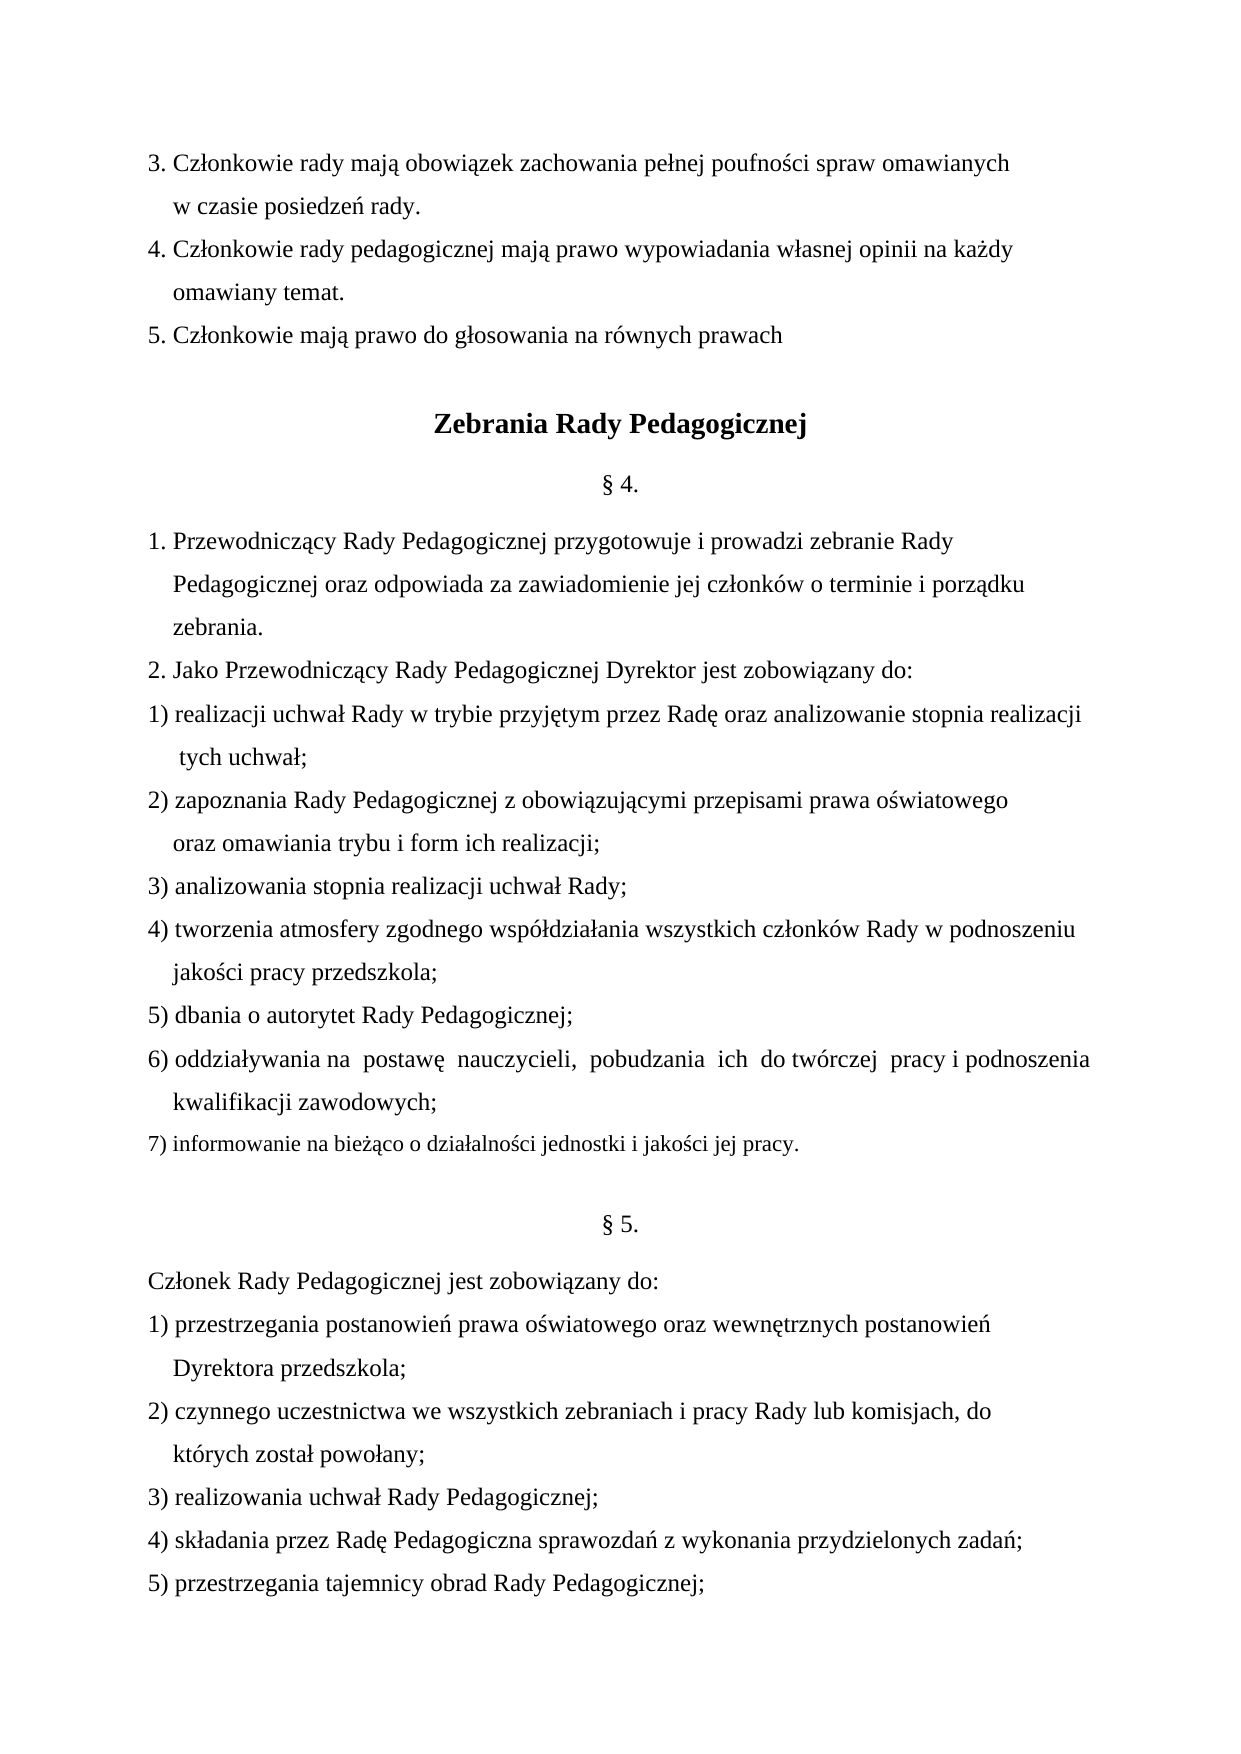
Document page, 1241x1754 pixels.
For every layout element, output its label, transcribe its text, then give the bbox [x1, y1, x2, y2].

text zebrania. [148, 612, 1093, 641]
text 1) realizacji uchwał Rady w trybie przyjętym przez Radę oraz analizowanie stopnia realizacji [148, 699, 1093, 727]
text 1. Przewodniczący Rady Pedagogicznej przygotowuje i prowadzi zebranie Rady [148, 526, 1093, 555]
text 5. Członkowie mają prawo do głosowania na równych prawach [148, 320, 1093, 349]
text omawiany temat. [148, 277, 1093, 306]
text 4. Członkowie rady pedagogicznej mają prawo wypowiadania własnej opinii na każdy [148, 234, 1093, 263]
text tych uchwał; [148, 742, 1093, 771]
text § 5. [148, 1209, 1093, 1238]
text 4) składania przez Radę Pedagogiczna sprawozdań z wykonania przydzielonych zadań; [148, 1525, 1093, 1554]
text 3) realizowania uchwał Rady Pedagogicznej; [148, 1482, 1093, 1511]
text 3) analizowania stopnia realizacji uchwał Rady; [148, 871, 1093, 900]
text kwalifikacji zawodowych; [148, 1087, 1093, 1116]
text 6) oddziaływania na postawę nauczycieli, pobudzania ich do twórczej pracy i podnoszenia [148, 1044, 1093, 1072]
text 2) czynnego uczestnictwa we wszystkich zebraniach i pracy Rady lub komisjach, do [148, 1396, 1093, 1424]
text 5) przestrzegania tajemnicy obrad Rady Pedagogicznej; [148, 1568, 1093, 1597]
text w czasie posiedzeń rady. [148, 191, 1093, 219]
text 4) tworzenia atmosfery zgodnego współdziałania wszystkich członków Rady w podnoszeniu [148, 914, 1093, 943]
text oraz omawiania trybu i form ich realizacji; [148, 828, 1093, 857]
text Członek Rady Pedagogicznej jest zobowiązany do: [148, 1266, 1093, 1295]
text Zebrania Rady Pedagogicznej [148, 406, 1093, 440]
text 2) zapoznania Rady Pedagogicznej z obowiązującymi przepisami prawa oświatowego [148, 785, 1093, 814]
text których został powołany; [148, 1439, 1093, 1468]
text 1) przestrzegania postanowień prawa oświatowego oraz wewnętrznych postanowień [148, 1309, 1093, 1338]
text § 4. [148, 469, 1093, 497]
text Pedagogicznej oraz odpowiada za zawiadomienie jej członków o terminie i porządku [148, 569, 1093, 598]
text jakości pracy przedszkola; [148, 957, 1093, 986]
text 2. Jako Przewodniczący Rady Pedagogicznej Dyrektor jest zobowiązany do: [148, 656, 1093, 684]
text Dyrektora przedszkola; [148, 1353, 1093, 1381]
text 5) dbania o autorytet Rady Pedagogicznej; [148, 1001, 1093, 1029]
text 3. Członkowie rady mają obowiązek zachowania pełnej poufności spraw omawianych [148, 148, 1093, 176]
text 7) informowanie na bieżąco o działalności jednostki i jakości jej pracy. [148, 1130, 1093, 1156]
